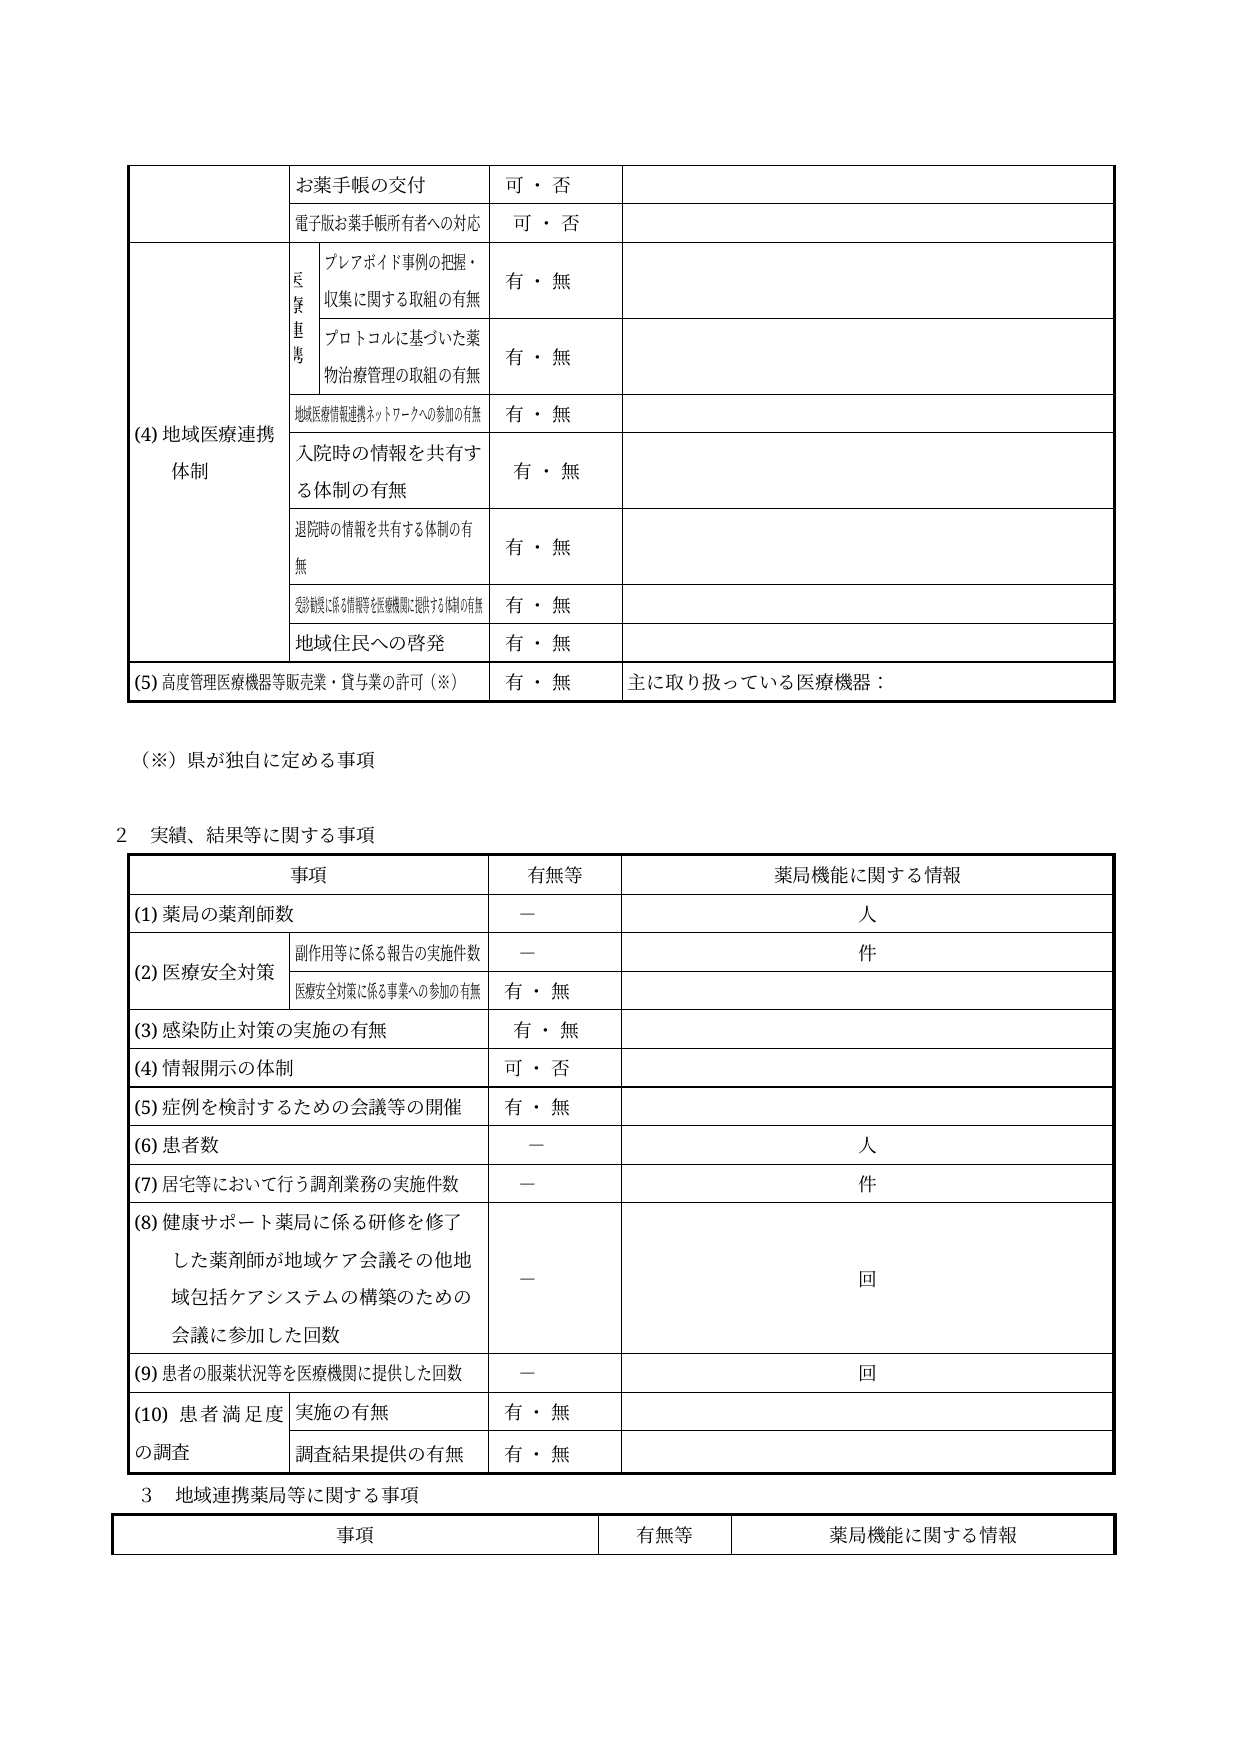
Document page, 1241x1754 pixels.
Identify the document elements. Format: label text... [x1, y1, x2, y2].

table_cell (2) 医療安全対策 [130, 933, 289, 1009]
table_cell 有 ・ 無 [489, 1010, 621, 1048]
table_cell [622, 972, 1112, 1009]
table_cell [622, 1088, 1112, 1125]
text （※）県が独自に定める事項 [112, 741, 1128, 778]
table_cell [623, 166, 1113, 203]
table_cell (3) 感染防止対策の実施の有無 [130, 1010, 488, 1048]
table_cell (5) 症例を検討するための会議等の開催 [130, 1088, 488, 1125]
table_cell 退院時の情報を共有する体制の有無 [290, 509, 489, 584]
table_cell [622, 1049, 1112, 1086]
table_cell [623, 433, 1113, 508]
table_cell 実施の有無 [290, 1393, 488, 1430]
table_cell プロトコルに基づいた薬 物治療管理の取組の有無 [320, 319, 489, 394]
table_header 有無等 [599, 1516, 731, 1553]
table_cell [623, 204, 1113, 242]
table_cell － [489, 1126, 621, 1163]
table_cell [623, 243, 1113, 318]
table_cell [623, 585, 1113, 623]
table_cell 有 ・ 無 [490, 395, 622, 432]
table_cell － [489, 895, 621, 932]
table_cell 医療安全対策に係る事業への参加の有無 [290, 972, 488, 1009]
table_cell [623, 509, 1113, 584]
table_cell (6) 患者数 [130, 1126, 488, 1163]
table_cell 件 [622, 1165, 1112, 1202]
table_cell (10) 患者満足度の調査 [130, 1393, 289, 1472]
table_cell 有 ・ 無 [490, 319, 622, 394]
text ２ 実績、結果等に関する事項 [112, 816, 1128, 853]
table_cell 電子版お薬手帳所有者への対応 [290, 204, 489, 242]
table_header 事項 [130, 856, 488, 894]
table_cell 有 ・ 無 [490, 433, 622, 508]
table_cell － [489, 1203, 621, 1353]
table_cell [623, 395, 1113, 432]
table_cell 人 [622, 1126, 1112, 1163]
table_cell 有 ・ 無 [490, 509, 622, 584]
table_header 薬局機能に関する情報 [732, 1516, 1113, 1553]
table_cell 人 [622, 895, 1112, 932]
table_cell 有 ・ 無 [489, 1088, 621, 1125]
table_header 事項 [114, 1516, 598, 1553]
table_cell [623, 319, 1113, 394]
table_cell 地域住民への啓発 [290, 624, 489, 661]
table_cell お薬手帳の交付 [290, 166, 489, 203]
table_cell (4) 地域医療連携 体制 [130, 243, 289, 661]
table_cell 副作用等に係る報告の実施件数 [290, 933, 488, 971]
table_cell 受診勧奨に係る情報等を医療機関に提供する体制の有無 [290, 585, 489, 623]
table_cell 有 ・ 無 [489, 1393, 621, 1430]
table_cell 有 ・ 無 [490, 663, 622, 700]
table_cell 入院時の情報を共有する体制の有無 [290, 433, 489, 508]
table_cell 回 [622, 1354, 1112, 1392]
table_cell － [489, 1354, 621, 1392]
table_cell (5) 高度管理医療機器等販売業・貸与業の許可（※） [130, 663, 489, 700]
table_cell 件 [622, 933, 1112, 971]
table_cell 可 ・ 否 [489, 1049, 621, 1086]
table_cell 主に取り扱っている医療機器： [623, 663, 1113, 700]
table_cell [622, 1010, 1112, 1048]
table_cell 有 ・ 無 [489, 972, 621, 1009]
table_cell [622, 1431, 1112, 1472]
table_cell 有 ・ 無 [489, 1431, 621, 1472]
table_cell 有 ・ 無 [490, 243, 622, 318]
text ３ 地域連携薬局等に関する事項 [112, 1475, 1128, 1513]
table_cell 有 ・ 無 [490, 585, 622, 623]
table_cell 調査結果提供の有無 [290, 1431, 488, 1472]
table_cell [622, 1393, 1112, 1430]
table_cell 可 ・ 否 [490, 204, 622, 242]
table_cell 回 [622, 1203, 1112, 1353]
table_cell (1) 薬局の薬剤師数 [130, 895, 488, 932]
table_header 薬局機能に関する情報 [622, 856, 1112, 894]
table_cell [623, 624, 1113, 661]
table_cell (9) 患者の服薬状況等を医療機関に提供した回数 [130, 1354, 488, 1392]
table_cell － [489, 933, 621, 971]
table_cell 可 ・ 否 [490, 166, 622, 203]
table_cell 有 ・ 無 [490, 624, 622, 661]
table_header 有無等 [489, 856, 621, 894]
table_cell (7) 居宅等において行う調剤業務の実施件数 [130, 1165, 488, 1202]
table_cell － [489, 1165, 621, 1202]
table_cell 地域医療情報連携ネットワークへの参加の有無 [290, 395, 489, 432]
table_cell (4) 情報開示の体制 [130, 1049, 488, 1086]
table_cell プレアボイド事例の把握・ 収集に関する取組の有無 [320, 243, 489, 318]
table_cell (8) 健康サポート薬局に係る研修を修了 した薬剤師が地域ケア会議その他地 域包括ケアシステムの構築のための 会議に参加した回数 [130, 1203, 488, 1353]
table_cell 医療連携 [290, 243, 319, 394]
